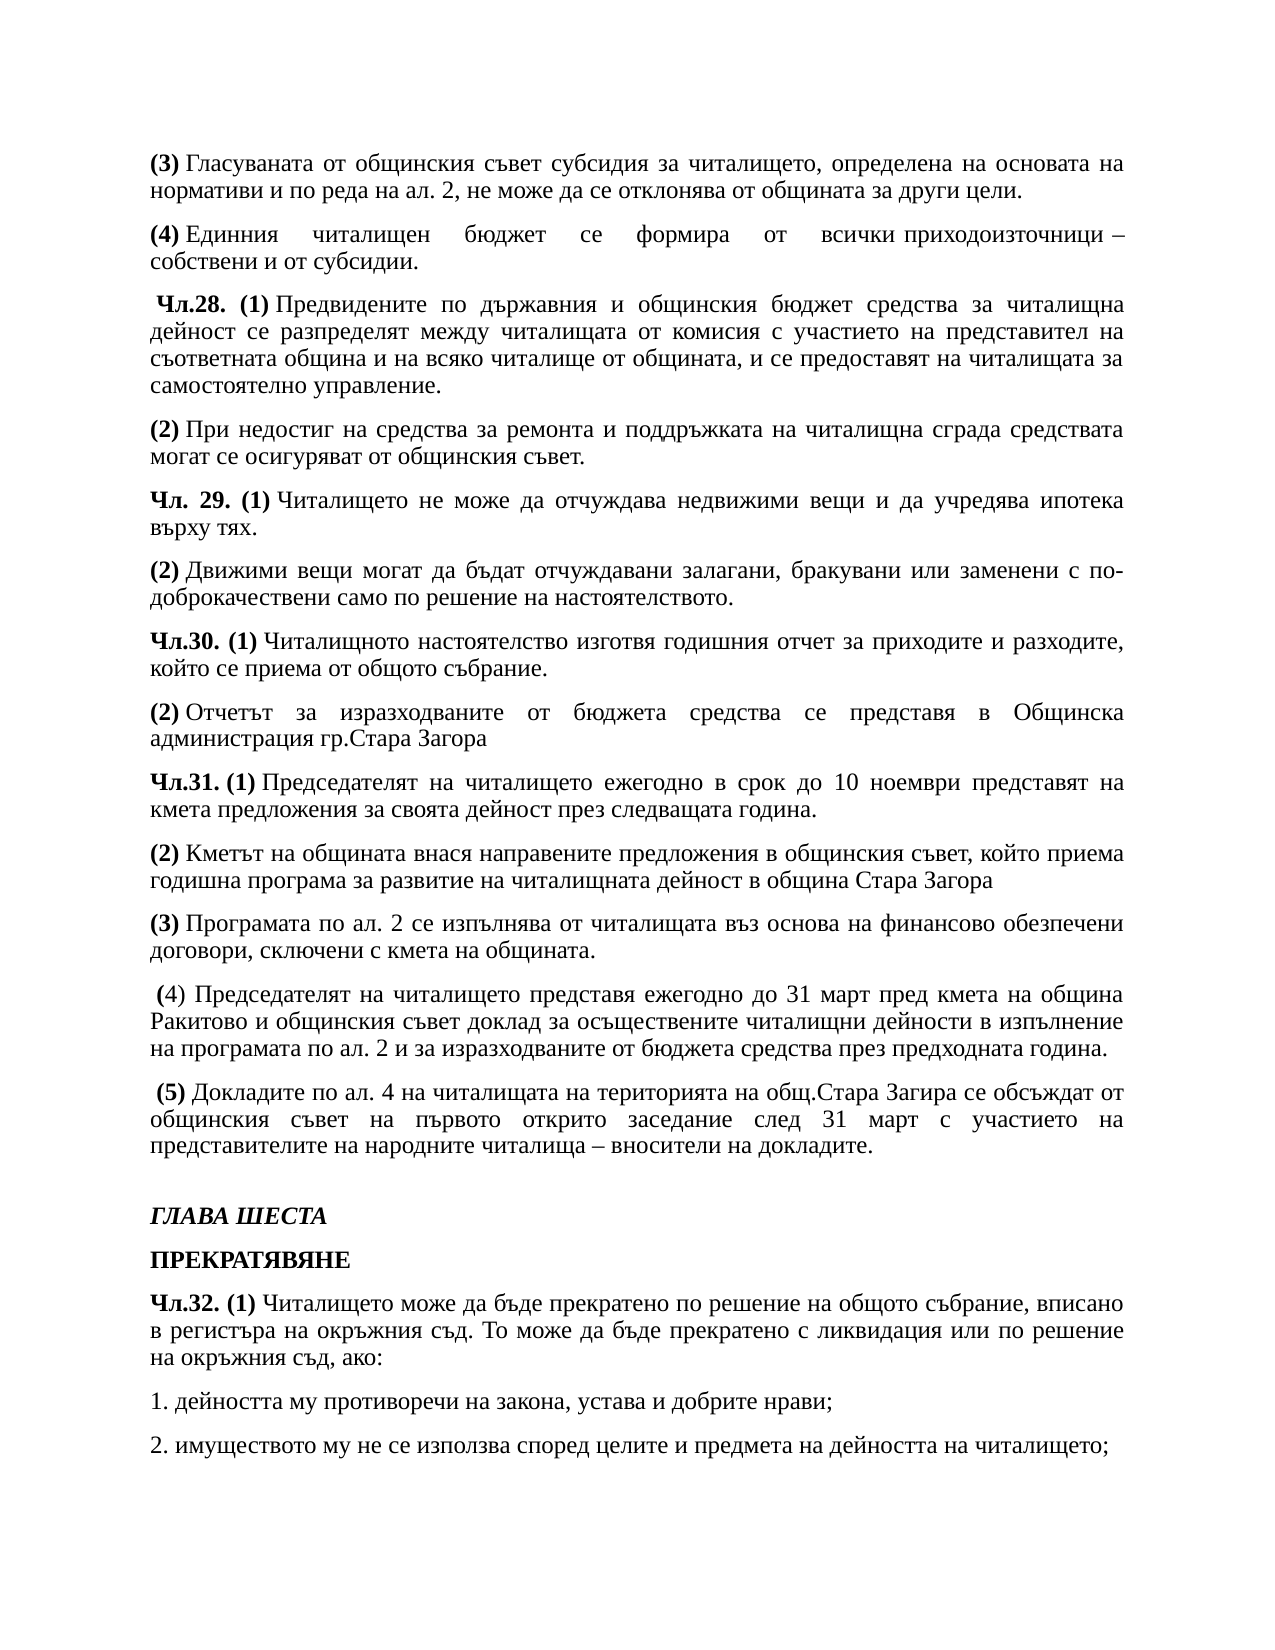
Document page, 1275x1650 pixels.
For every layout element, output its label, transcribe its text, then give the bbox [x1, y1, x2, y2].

text (2) При недостиг на средства за ремонта и поддръжката на читалищна сграда средствата могат се осигуряват от общинския съвет. [150, 416, 1125, 470]
text (2) Отчетът за изразходваните от бюджета средства се представя в Общинска администрация гр.Стара Загора [150, 698, 1125, 752]
text Чл.32. (1) Читалището може да бъде прекратено по решение на общото събрание, вписано в регистъра на окръжния съд. То може да бъде прекратено с ликвидация или по решение на окръжния съд, ако: [150, 1290, 1125, 1371]
text (4) Председателят на читалището представя ежегодно до 31 март пред кмета на община Ракитово и общинския съвет доклад за осъществените читалищни дейности в изпълнение на програмата по ал. 2 и за изразходваните от бюджета средства през предходната година. [150, 981, 1125, 1062]
text Чл. 29. (1) Читалището не може да отчуждава недвижими вещи и да учредява ипотека върху тях. [150, 486, 1125, 540]
text (2) Движими вещи могат да бъдат отчуждавани залагани, бракувани или заменени с по-доброкачествени само по решение на настоятелството. [150, 557, 1125, 611]
text (3) Гласуваната от общинския съвет субсидия за читалището, определена на основата на нормативи и по реда на ал. 2, не може да се отклонява от общината за други цели. [150, 150, 1125, 204]
text ГЛАВА ШЕСТА [150, 1176, 1125, 1230]
text 2. имуществото му не се използва според целите и предмета на дейността на читалището; [150, 1432, 1125, 1458]
text (3) Програмата по ал. 2 се изпълнява от читалищата въз основа на финансово обезпечени договори, сключени с кмета на общината. [150, 910, 1125, 964]
text (2) Кметът на общината внася направените предложения в общинския съвет, който приема годишна програма за развитие на читалищната дейност в община Стара Загора [150, 839, 1125, 893]
text ПРЕКРАТЯВЯНЕ [150, 1247, 1125, 1274]
text (5) Докладите по ал. 4 на читалищата на територията на общ.Стара Загира се обсъждат от общинския съвет на първото открито заседание след 31 март с участието на представителите на народните читалища – вносители на докладите. [150, 1078, 1125, 1159]
text Чл.31. (1) Председателят на читалището ежегодно в срок до 10 ноември представят на кмета предложения за своята дейност през следващата година. [150, 769, 1125, 823]
text Чл.30. (1) Читалищното настоятелство изготвя годишния отчет за приходите и разходите, който се приема от общото събрание. [150, 628, 1125, 682]
text (4) Единния читалищен бюджет се формира от всички приходоизточници – собствени и от субсидии. [150, 221, 1125, 274]
text 1. дейността му противоречи на закона, устава и добрите нрави; [150, 1388, 1125, 1415]
text Чл.28. (1) Предвидените по държавния и общинския бюджет средства за читалищна дейност се разпределят между читалищата от комисия с участието на представител на съответната община и на всяко читалище от общината, и се предоставят на читалищата за самостоятелно управление. [150, 291, 1125, 399]
